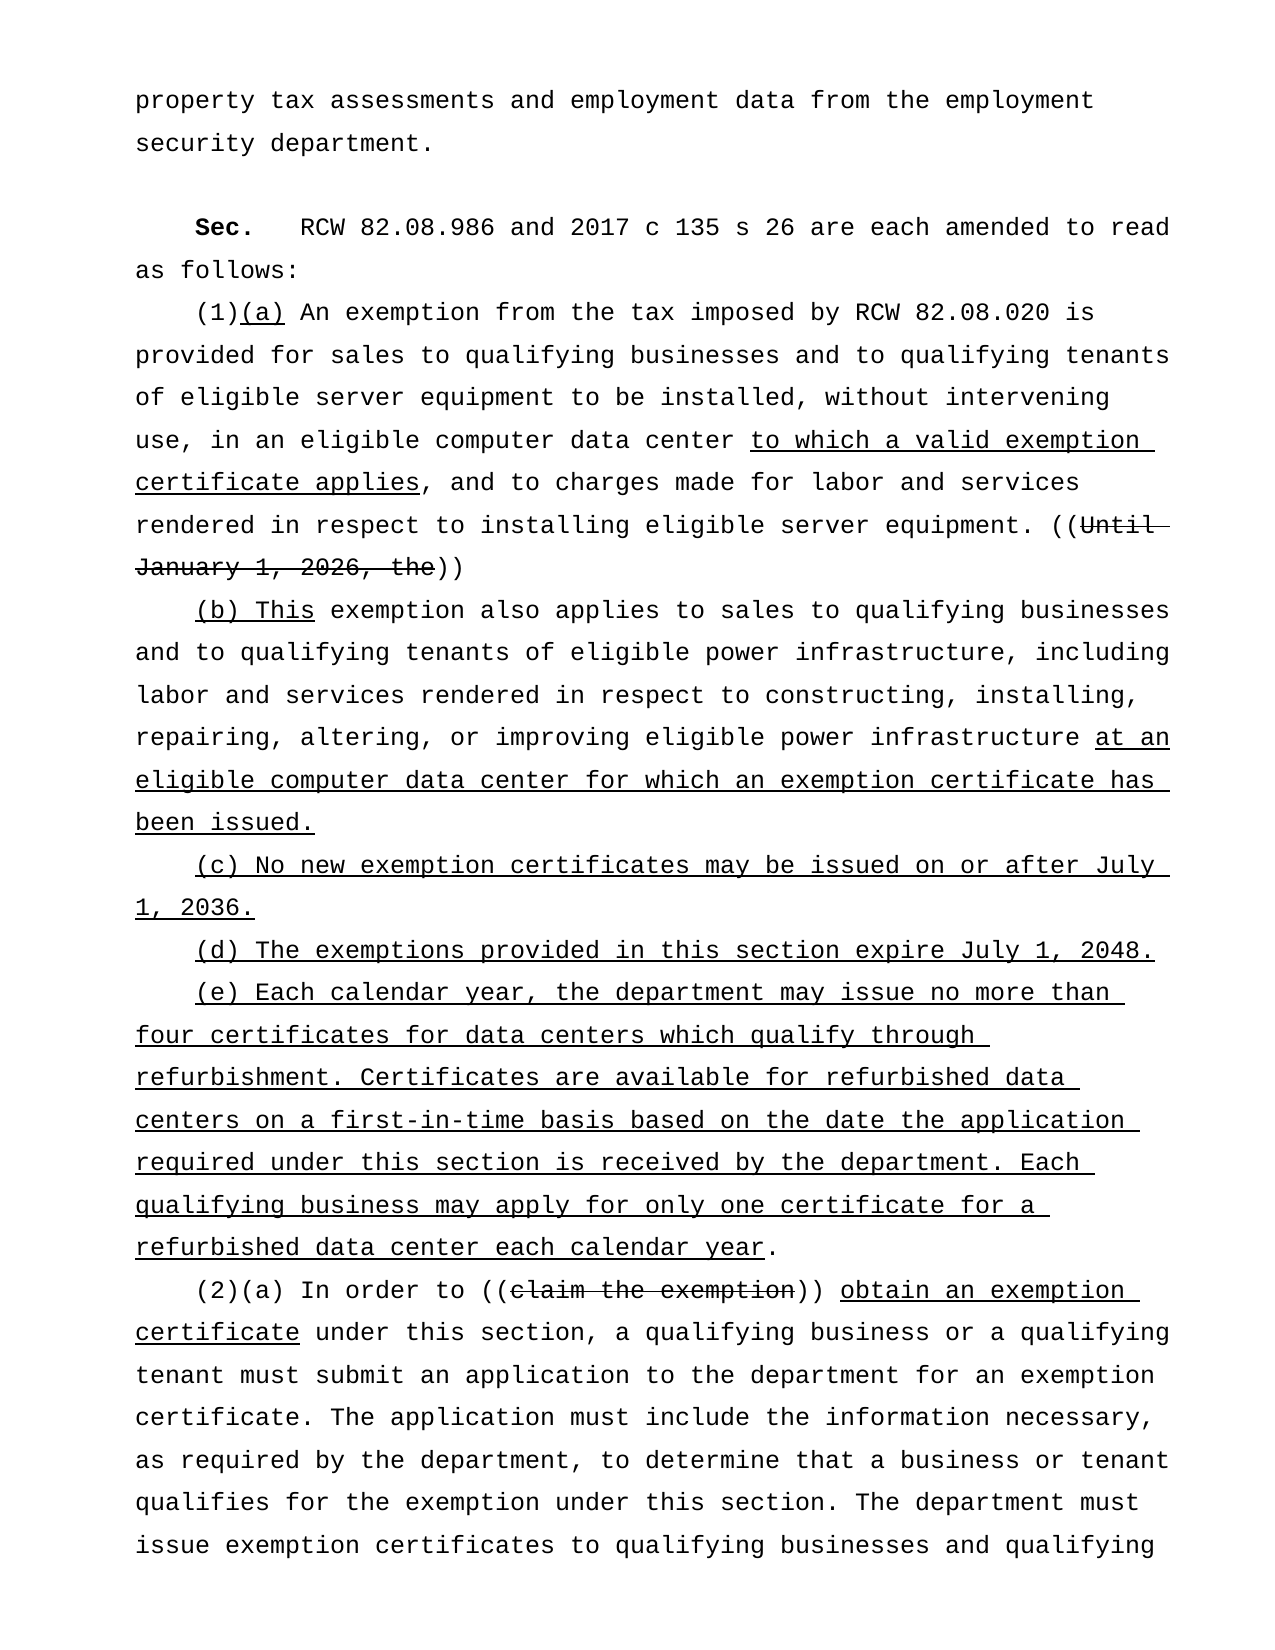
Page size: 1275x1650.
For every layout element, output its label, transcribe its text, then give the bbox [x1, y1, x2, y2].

text (e) Each calendar year, the department may issue no more than four certificates for data centers which qualify through refurbishment. Certificates are available for refurbished data centers on a first-in-time basis based on the date the application required under this section is received by the department. Each qualifying business may apply for only one certificate for a refurbished data center each calendar year. [135, 967, 1170, 1264]
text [135, 75, 1170, 160]
text (d) The exemptions provided in this section expire July 1, 2048. [135, 924, 1170, 967]
text (b) This exemption also applies to sales to qualifying businesses and to qualifying tenants of eligible power infrastructure, including labor and services rendered in respect to constructing, installing, repairing, altering, or improving eligible power infrastructure at an eligible computer data center for which an exemption certificate has been issued. [135, 584, 1170, 790]
text (b) This exemption also applies to sales to qualifying businesses and to qualifying tenants of eligible power infrastructure, including labor and services rendered in respect to constructing, installing, repairing, altering, or improving eligible power infrastructure at an eligible computer data center for which an exemption certificate has been issued. [135, 792, 1170, 839]
text (1)(a) An exemption from the tax imposed by RCW 82.08.020 is provided for sales to qualifying businesses and to qualifying tenants of eligible server equipment to be installed, without intervening use, in an eligible computer data center to which a valid exemption certificate applies, and to charges made for labor and services rendered in respect to installing eligible server equipment. ((Until January 1, 2026, the)) [135, 287, 1170, 584]
text (c) No new exemption certificates may be issued on or after July 1, 2036. [135, 839, 1170, 924]
text Sec. RCW 82.08.986 and 2017 c 135 s 26 are each amended to read as follows: [135, 202, 1170, 287]
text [135, 1264, 1170, 1562]
